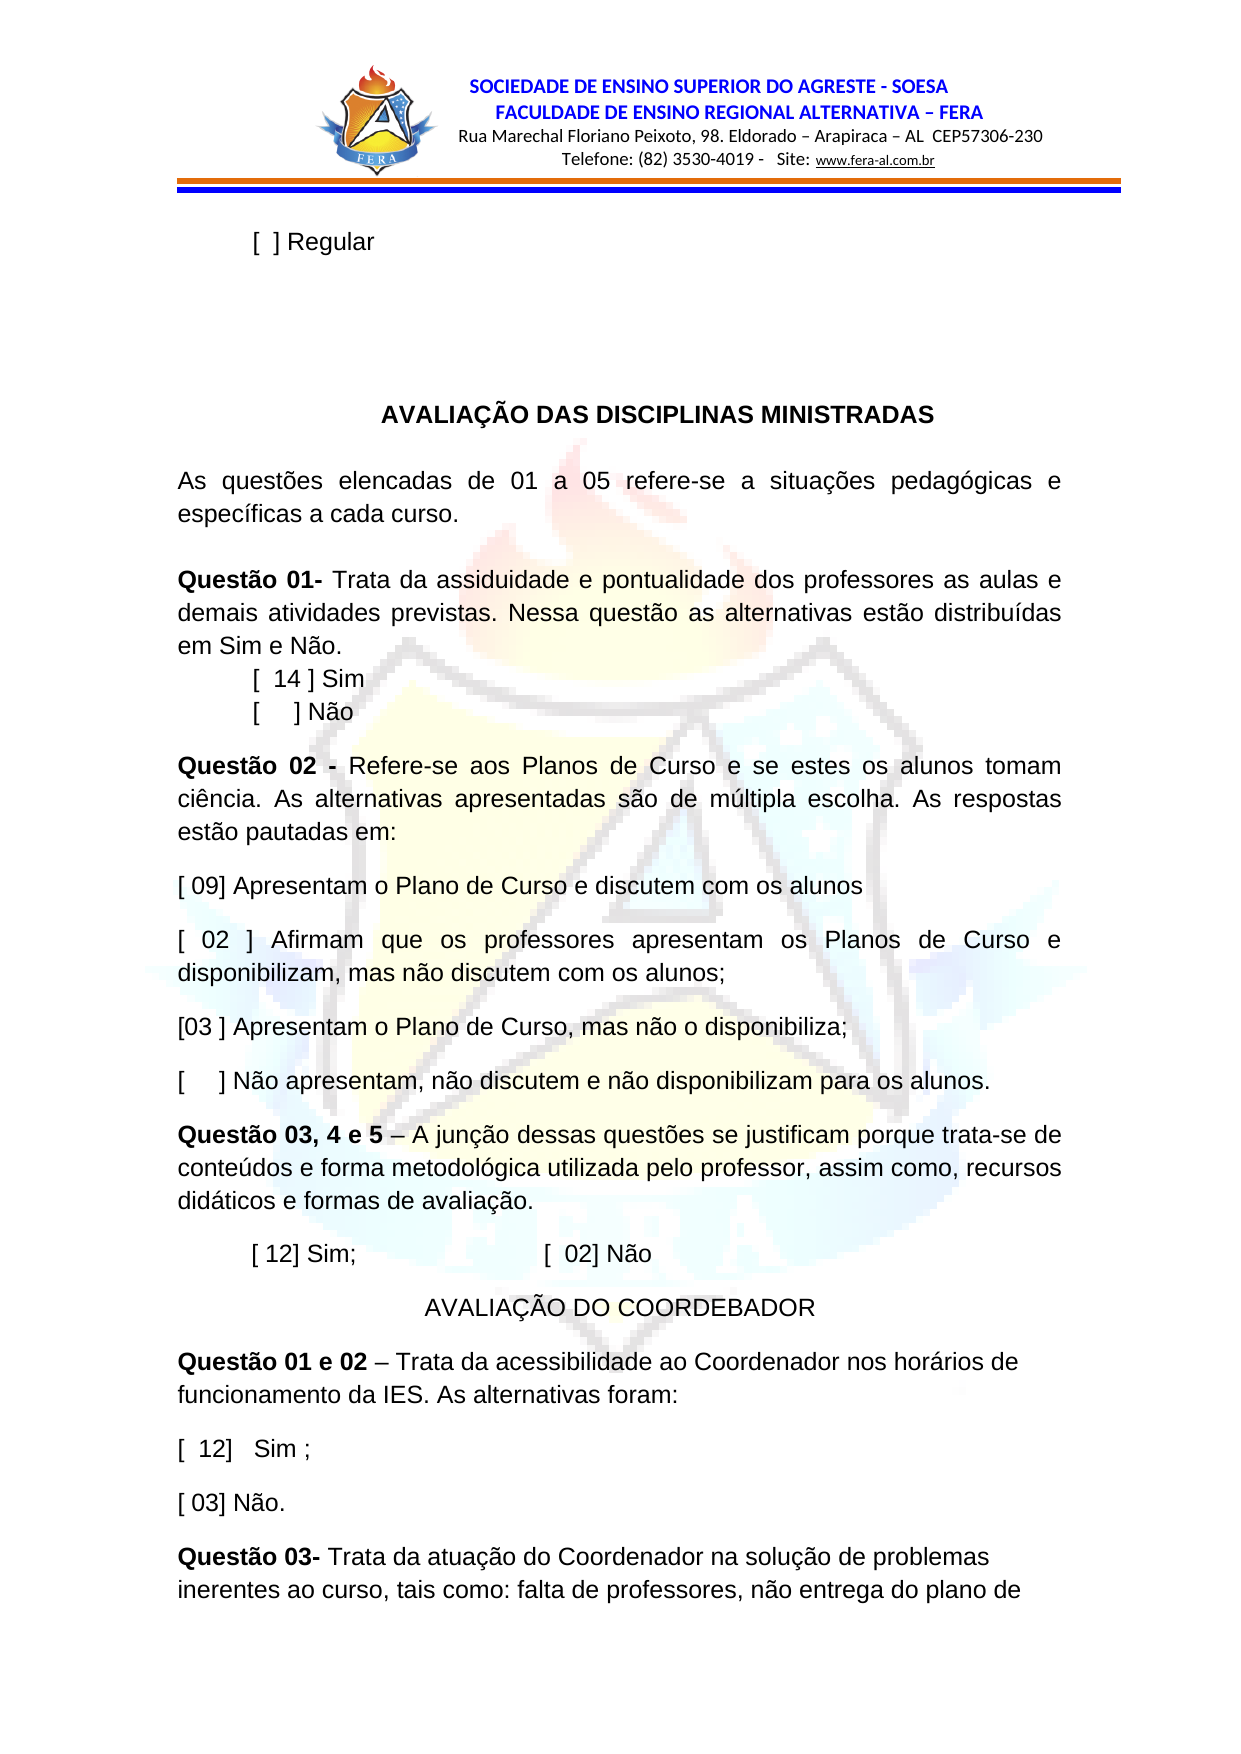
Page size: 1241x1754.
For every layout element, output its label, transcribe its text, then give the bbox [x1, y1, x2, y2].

text [ 09] Apresentam o Plano de Curso e discutem com os alunos [177, 871, 1063, 900]
list [ ] Não [252, 697, 1063, 726]
list As questões elencadas de 01 a 05 refere-se a situações pedagógicas e específicas a cada curso. [177, 466, 1063, 528]
text [ 02 ] Afirmam que os professores apresentam os Planos de Curso e disponibilizam, mas não discutem com os alunos; [177, 925, 1063, 987]
text [ 12] Sim; [ 02] Não [177, 1239, 1063, 1268]
list Questão 01- Trata da assiduidade e pontualidade dos professores as aulas e demais atividades previstas. Nessa questão as alternativas estão distribuídas em Sim e Não. [177, 565, 1063, 660]
text AVALIAÇÃO DO COORDEBADOR [177, 1293, 1063, 1322]
text [ ] Não apresentam, não discutem e não disponibilizam para os alunos. [177, 1066, 1063, 1094]
list [ 14 ] Sim [252, 664, 1063, 693]
text [03 ] Apresentam o Plano de Curso, mas não o disponibiliza; [177, 1012, 1063, 1041]
text Questão 03, 4 e 5 – A junção dessas questões se justificam porque trata-se de conteúdos e forma metodológica utilizada pelo professor, assim como, recursos didáticos e formas de avaliação. [177, 1119, 1063, 1214]
list [ ] Regular [252, 226, 1063, 255]
list AVALIAÇÃO DAS DISCIPLINAS MINISTRADAS [252, 400, 1063, 429]
picture [315, 65, 439, 177]
text Questão 02 - Refere-se aos Planos de Curso e se estes os alunos tomam ciência. As alternativas apresentadas são de múltipla escolha. As respostas estão pautadas em: [177, 751, 1063, 846]
text Questão 01 e 02 – Trata da acessibilidade ao Coordenador nos horários de funcionamento da IES. As alternativas foram: [177, 1347, 1063, 1409]
text [ 12] Sim ; [177, 1434, 1063, 1463]
text [ 03] Não. [177, 1488, 1063, 1517]
